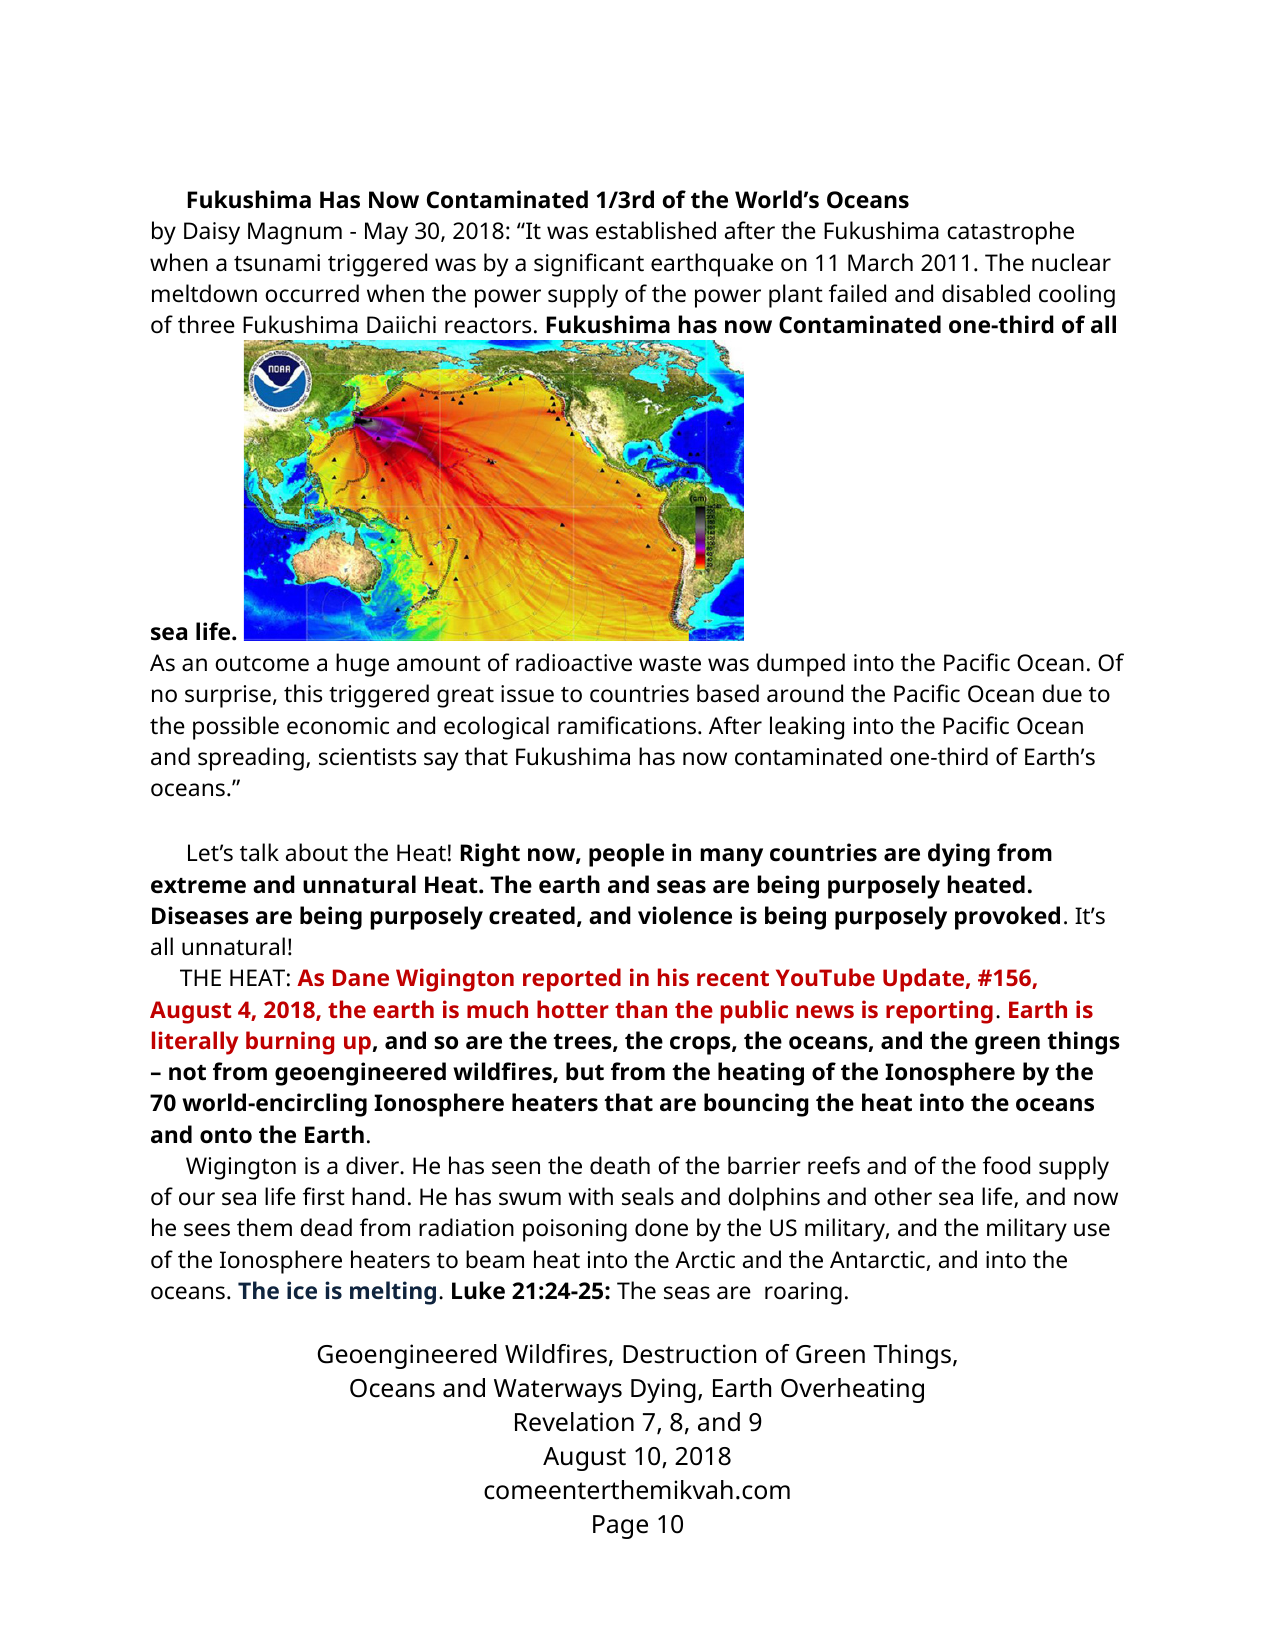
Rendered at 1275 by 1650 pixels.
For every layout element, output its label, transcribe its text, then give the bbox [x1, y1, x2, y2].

text THE HEAT: As Dane Wigington reported in his recent YouTube Update, #156, August 4, 2018, the earth is much hotter than the public news is reporting. Earth is literally burning up, and so are the trees, the crops, the oceans, and the green things – not from geoengineered wildfires, but from the heating of the Ionosphere by the 70 world-encircling Ionosphere heaters that are bouncing the heat into the oceans and onto the Earth. [150, 962, 1125, 1150]
text As an outcome a huge amount of radioactive waste was dumped into the Pacific Ocean. Of no surprise, this triggered great issue to countries based around the Pacific Ocean due to the possible economic and ecological ramifications. After leaking into the Pacific Ocean and spreading, scientists say that Fukushima has now contaminated one-third of Earth’s oceans.” [150, 647, 1125, 803]
text Wigington is a diver. He has seen the death of the barrier reefs and of the food supply of our sea life first hand. He has swum with seals and dolphins and other sea life, and now he sees them dead from radiation poisoning done by the US military, and the military use of the Ionosphere heaters to beam heat into the Arctic and the Antarctic, and into the oceans. The ice is melting. Luke 21:24-25: The seas are roaring. [150, 1150, 1125, 1306]
text Let’s talk about the Heat! Right now, people in many countries are dying from extreme and unnatural Heat. The earth and seas are being purposely heated. Diseases are being purposely created, and violence is being purposely provoked. It’s all unnatural! [150, 837, 1125, 962]
picture [243, 340, 744, 641]
text Fukushima Has Now Contaminated 1/3rd of the World’s Oceans [150, 184, 1125, 215]
